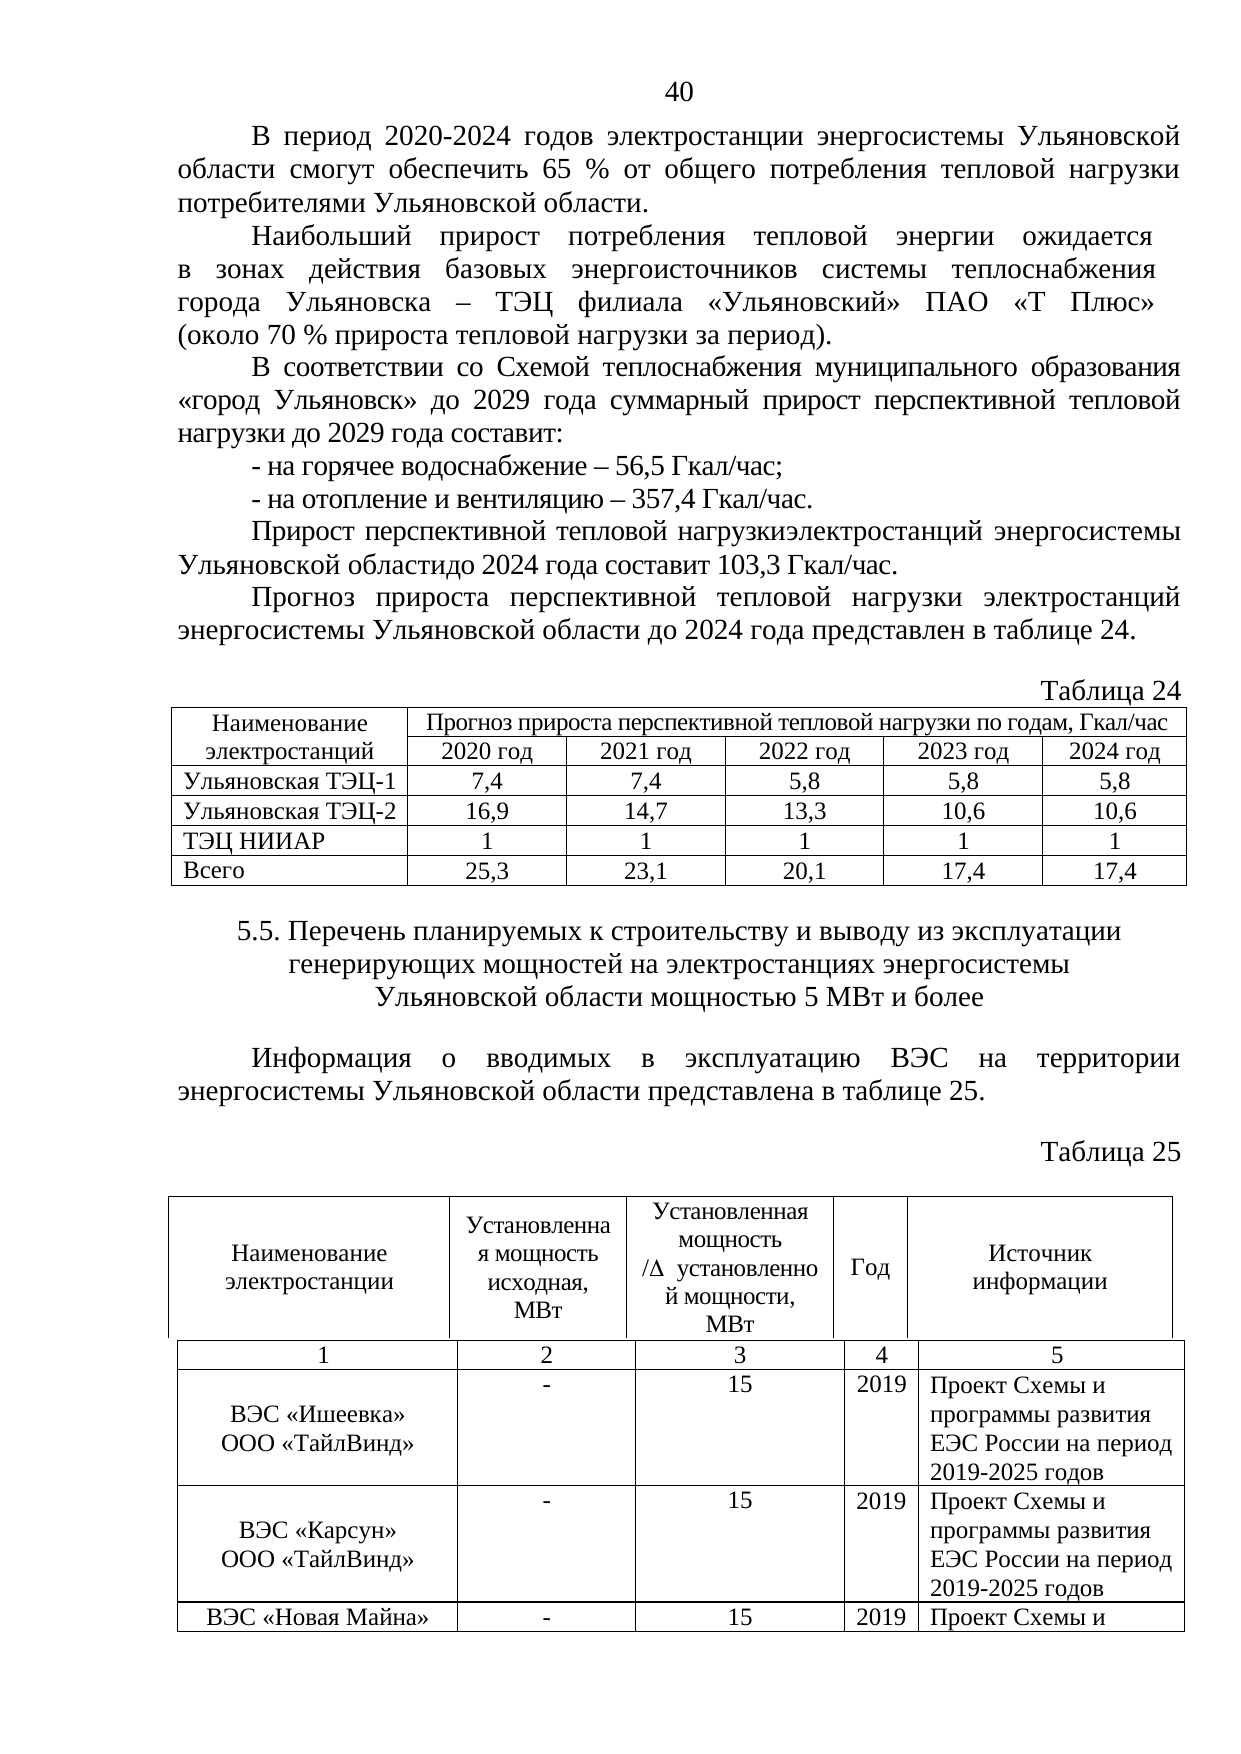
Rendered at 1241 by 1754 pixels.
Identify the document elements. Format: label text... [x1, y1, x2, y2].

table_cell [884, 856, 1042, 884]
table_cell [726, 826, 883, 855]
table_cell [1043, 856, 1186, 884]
text Таблица 25 [177, 1135, 1181, 1168]
text - на отопление и вентиляцию – 357,4 Гкал/час. [177, 482, 1181, 514]
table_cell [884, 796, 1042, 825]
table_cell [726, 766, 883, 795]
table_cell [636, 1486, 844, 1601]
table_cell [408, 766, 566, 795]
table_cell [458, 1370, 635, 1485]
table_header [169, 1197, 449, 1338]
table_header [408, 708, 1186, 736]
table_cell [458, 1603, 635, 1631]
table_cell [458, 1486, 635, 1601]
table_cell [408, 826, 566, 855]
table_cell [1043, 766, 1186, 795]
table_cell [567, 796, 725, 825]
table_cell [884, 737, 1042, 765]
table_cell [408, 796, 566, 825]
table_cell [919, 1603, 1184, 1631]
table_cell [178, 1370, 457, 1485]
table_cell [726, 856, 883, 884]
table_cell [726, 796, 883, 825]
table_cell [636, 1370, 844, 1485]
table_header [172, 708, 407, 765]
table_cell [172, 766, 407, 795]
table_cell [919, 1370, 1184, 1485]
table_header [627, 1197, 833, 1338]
text Наибольший прирост потребления тепловой энергии ожидается в зонах действия базовых энергоисточников системы теплоснабжения города Ульяновска – ТЭЦ филиала «Ульяновский» ПАО «Т Плюс» (около 70 % прироста тепловой нагрузки за период). [177, 219, 1181, 350]
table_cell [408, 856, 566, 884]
text Информация о вводимых в эксплуатацию ВЭС на территории энергосистемы Ульяновской области представлена в таблице 25. [177, 1041, 1181, 1107]
text Таблица 24 [177, 674, 1181, 707]
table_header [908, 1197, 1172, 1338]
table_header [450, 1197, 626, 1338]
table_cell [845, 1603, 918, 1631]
text Прогноз прироста перспективной тепловой нагрузки электростанций энергосистемы Ульяновской области до 2024 года представлен в таблице 24. [177, 580, 1181, 646]
text Ульяновской области мощностью 5 МВт и более [177, 980, 1181, 1013]
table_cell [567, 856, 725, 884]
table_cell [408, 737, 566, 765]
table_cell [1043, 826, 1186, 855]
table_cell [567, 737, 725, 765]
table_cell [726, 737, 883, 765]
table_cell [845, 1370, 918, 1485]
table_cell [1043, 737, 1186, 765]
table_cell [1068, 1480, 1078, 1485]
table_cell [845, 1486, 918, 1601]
text В соответствии со Схемой теплоснабжения муниципального образования «город Ульяновск» до 2029 года суммарный прирост перспективной тепловой нагрузки до 2029 года составит: [177, 350, 1181, 449]
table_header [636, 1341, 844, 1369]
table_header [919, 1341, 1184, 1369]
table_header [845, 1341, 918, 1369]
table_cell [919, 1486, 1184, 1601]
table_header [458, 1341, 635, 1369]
text - на горячее водоснабжение – 56,5 Гкал/час; [177, 449, 1181, 482]
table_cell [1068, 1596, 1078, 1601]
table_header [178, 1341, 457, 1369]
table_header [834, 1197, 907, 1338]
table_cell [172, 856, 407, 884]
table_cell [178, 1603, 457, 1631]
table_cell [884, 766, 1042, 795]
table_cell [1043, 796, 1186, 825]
text 5.5. Перечень планируемых к строительству и выводу из эксплуатации генерирующих мощностей на электростанциях энергосистемы [177, 914, 1181, 980]
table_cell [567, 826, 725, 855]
text В период 2020-2024 годов электростанции энергосистемы Ульяновской области смогут обеспечить 65 % от общего потребления тепловой нагрузки потребителями Ульяновской области. [177, 118, 1181, 219]
text Прирост перспективной тепловой нагрузкиэлектростанций энергосистемы Ульяновской областидо 2024 года составит 103,3 Гкал/час. [177, 514, 1181, 580]
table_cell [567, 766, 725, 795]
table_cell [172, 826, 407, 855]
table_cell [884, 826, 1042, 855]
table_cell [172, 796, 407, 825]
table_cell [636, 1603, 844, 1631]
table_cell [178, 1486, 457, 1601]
